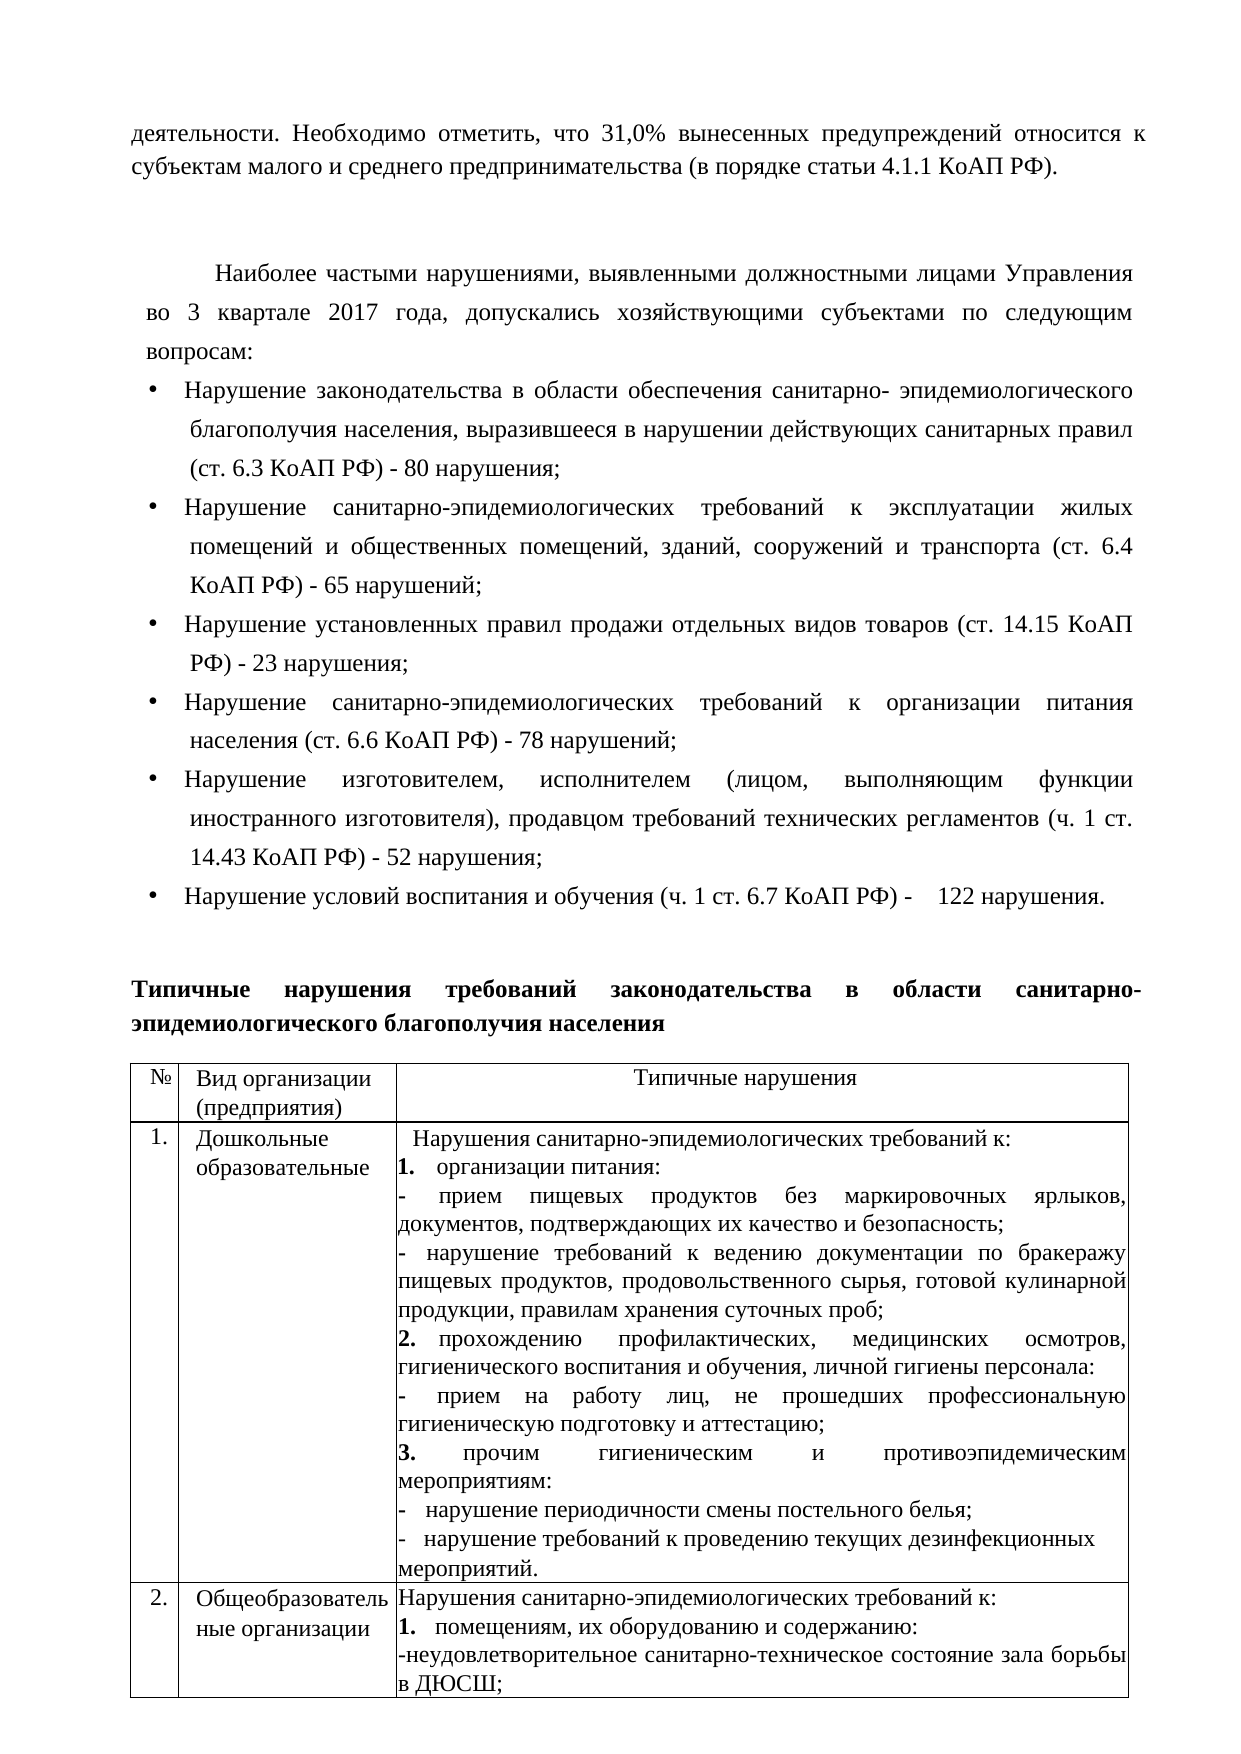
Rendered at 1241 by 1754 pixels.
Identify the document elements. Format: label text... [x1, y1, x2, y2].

text Наиболее частыми нарушениями, выявленными должностными лицами Управления во 3 квартале 2017 года, допускались хозяйствующими субъектами по следующим вопросам: [146, 250, 1134, 367]
list Нарушение законодательства в области обеспечения санитарно- эпидемиологического благополучия населения, выразившееся в нарушении действующих санитарных правил (ст. 6.3 КоАП РФ) - 80 нарушения; [148, 367, 1134, 484]
table_cell Дошкольные образовательные [179, 1123, 396, 1582]
table_cell Нарушения санитарно-эпидемиологических требований к: организации питания: прием пищевых продуктов без маркировочных ярлыков, документов, подтверждающих их качество и безопасность; нарушение требований к ведению документации по бракеражу пищевых продуктов, продовольственного сырья, готовой кулинарной продукции, правилам хранения суточных проб; прохождению профилактических, медицинских осмотров, гигиенического воспитания и обучения, личной гигиены персонала: прием на работу лиц, не прошедших профессиональную гигиеническую подготовку и аттестацию; прочим гигиеническим и противоэпидемическим мероприятиям: нарушение периодичности смены постельного белья; - нарушение требований к проведению текущих дезинфекционных мероприятий. [397, 1123, 1128, 1582]
table_cell 1. [131, 1123, 178, 1582]
table_header Вид организации (предприятия) [179, 1064, 396, 1121]
list Нарушение установленных правил продажи отдельных видов товаров (ст. 14.15 КоАП РФ) - 23 нарушения; [148, 601, 1134, 679]
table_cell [179, 1583, 396, 1697]
list Нарушение условий воспитания и обучения (ч. 1 ст. 6.7 КоАП РФ) - 122 нарушения. [148, 873, 1142, 912]
text Типичные нарушения требований законодательства в области санитарно-эпидемиологического благополучия населения [131, 970, 1142, 1038]
list Нарушение санитарно-эпидемиологических требований к эксплуатации жилых помещений и общественных помещений, зданий, сооружений и транспорта (ст. 6.4 КоАП РФ) - 65 нарушений; [148, 484, 1134, 601]
table_header № [131, 1064, 178, 1121]
list Нарушение изготовителем, исполнителем (лицом, выполняющим функции иностранного изготовителя), продавцом требований технических регламентов (ч. 1 ст. 14.43 КоАП РФ) - 52 нарушения; [148, 757, 1134, 873]
table_header Типичные нарушения [397, 1064, 1128, 1121]
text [131, 118, 1146, 180]
list Нарушение санитарно-эпидемиологических требований к организации питания населения (ст. 6.6 КоАП РФ) - 78 нарушений; [148, 679, 1134, 757]
table_cell 2. [131, 1583, 178, 1697]
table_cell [397, 1583, 1128, 1697]
